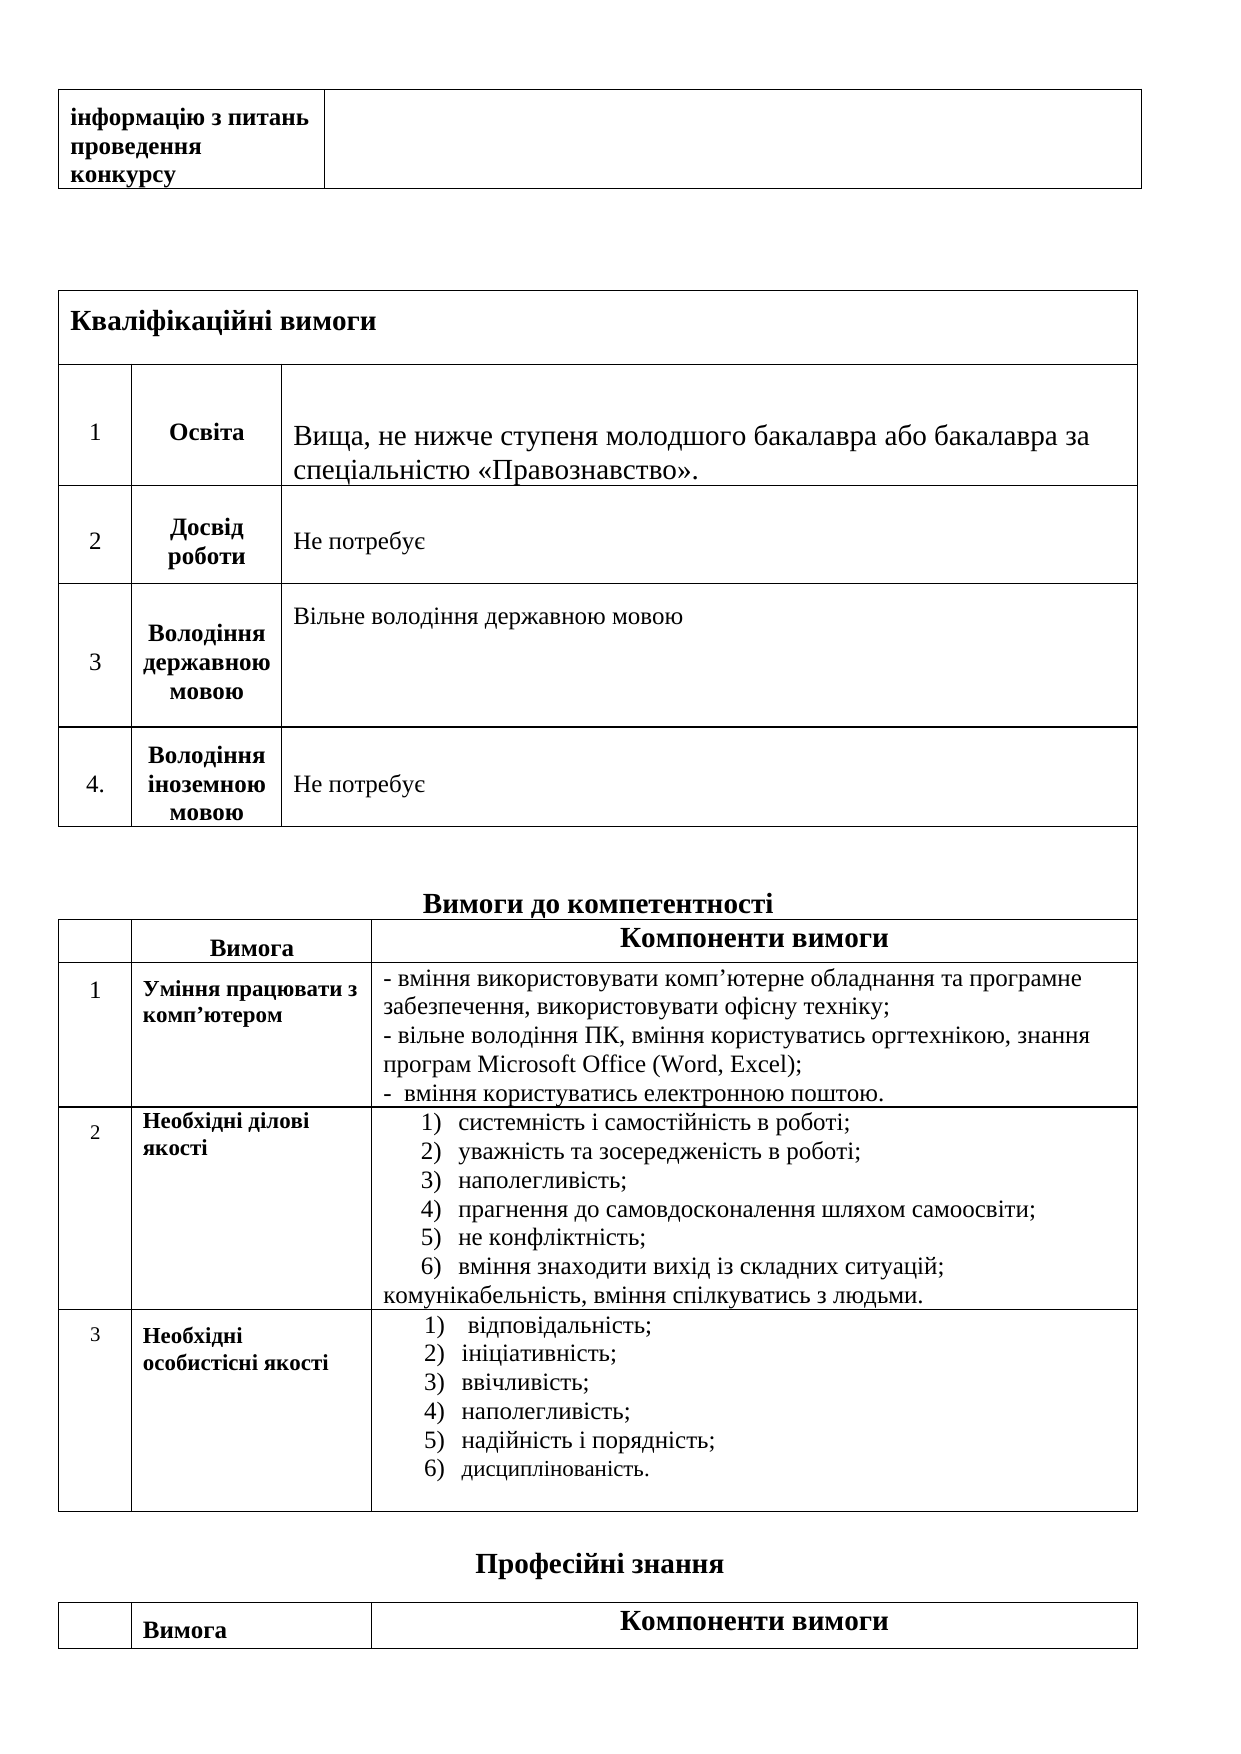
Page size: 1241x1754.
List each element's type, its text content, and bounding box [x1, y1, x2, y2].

table_cell Вимога [132, 1603, 371, 1648]
table_cell 3 [59, 584, 131, 726]
table_cell Володіння іноземною мовою [132, 728, 281, 826]
table_cell Необхідні особистісні якості [132, 1310, 371, 1511]
table_cell 2 [59, 1108, 131, 1309]
table_cell 1 [59, 365, 131, 485]
table_cell Професійні знання [59, 1512, 1137, 1602]
table_cell Вимога [132, 920, 371, 962]
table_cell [59, 90, 324, 188]
table_header Кваліфікаційні вимоги [59, 291, 1137, 363]
table_cell 2 [59, 486, 131, 583]
table_cell Компоненти вимоги [372, 920, 1137, 962]
table_cell [59, 920, 131, 962]
table_cell відповідальність; ініціативність; ввічливість; наполегливість; надійність і порядність; дисциплінованість. [372, 1310, 1137, 1511]
table_cell Вільне володіння державною мовою [282, 584, 1137, 726]
table_cell системність і самостійність в роботі; уважність та зосередженість в роботі; наполегливість; прагнення до самовдосконалення шляхом самоосвіти; не конфліктність; вміння знаходити вихід із складних ситуацій; комунікабельність, вміння спілкуватись з людьми. [372, 1108, 1137, 1309]
table_cell - вміння використовувати комп’ютерне обладнання та програмне забезпечення, використовувати офісну техніку; - вільне володіння ПК, вміння користуватись оргтехнікою, знання програм Microsoft Office (Word, Excel); - вміння користуватись електронною поштою. [372, 963, 1137, 1106]
table_cell Вища, не нижче ступеня молодшого бакалавра або бакалавра за спеціальністю «Правознавство». [282, 365, 1137, 485]
table_cell Досвід роботи [132, 486, 281, 583]
table_cell [59, 1603, 131, 1648]
table_cell Володіння державною мовою [132, 584, 281, 726]
table_cell Уміння працювати з комп’ютером [132, 963, 371, 1106]
table_cell Освіта [132, 365, 281, 485]
table_cell Не потребує [282, 486, 1137, 583]
table_cell Необхідні ділові якості [132, 1108, 371, 1309]
table_cell 3 [59, 1310, 131, 1511]
table_cell Не потребує [282, 728, 1137, 826]
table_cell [325, 90, 1141, 188]
table_cell Компоненти вимоги [372, 1603, 1137, 1648]
table_cell 4. [59, 728, 131, 826]
table_cell Вимоги до компетентності [59, 827, 1137, 919]
table_cell 1 [59, 963, 131, 1106]
